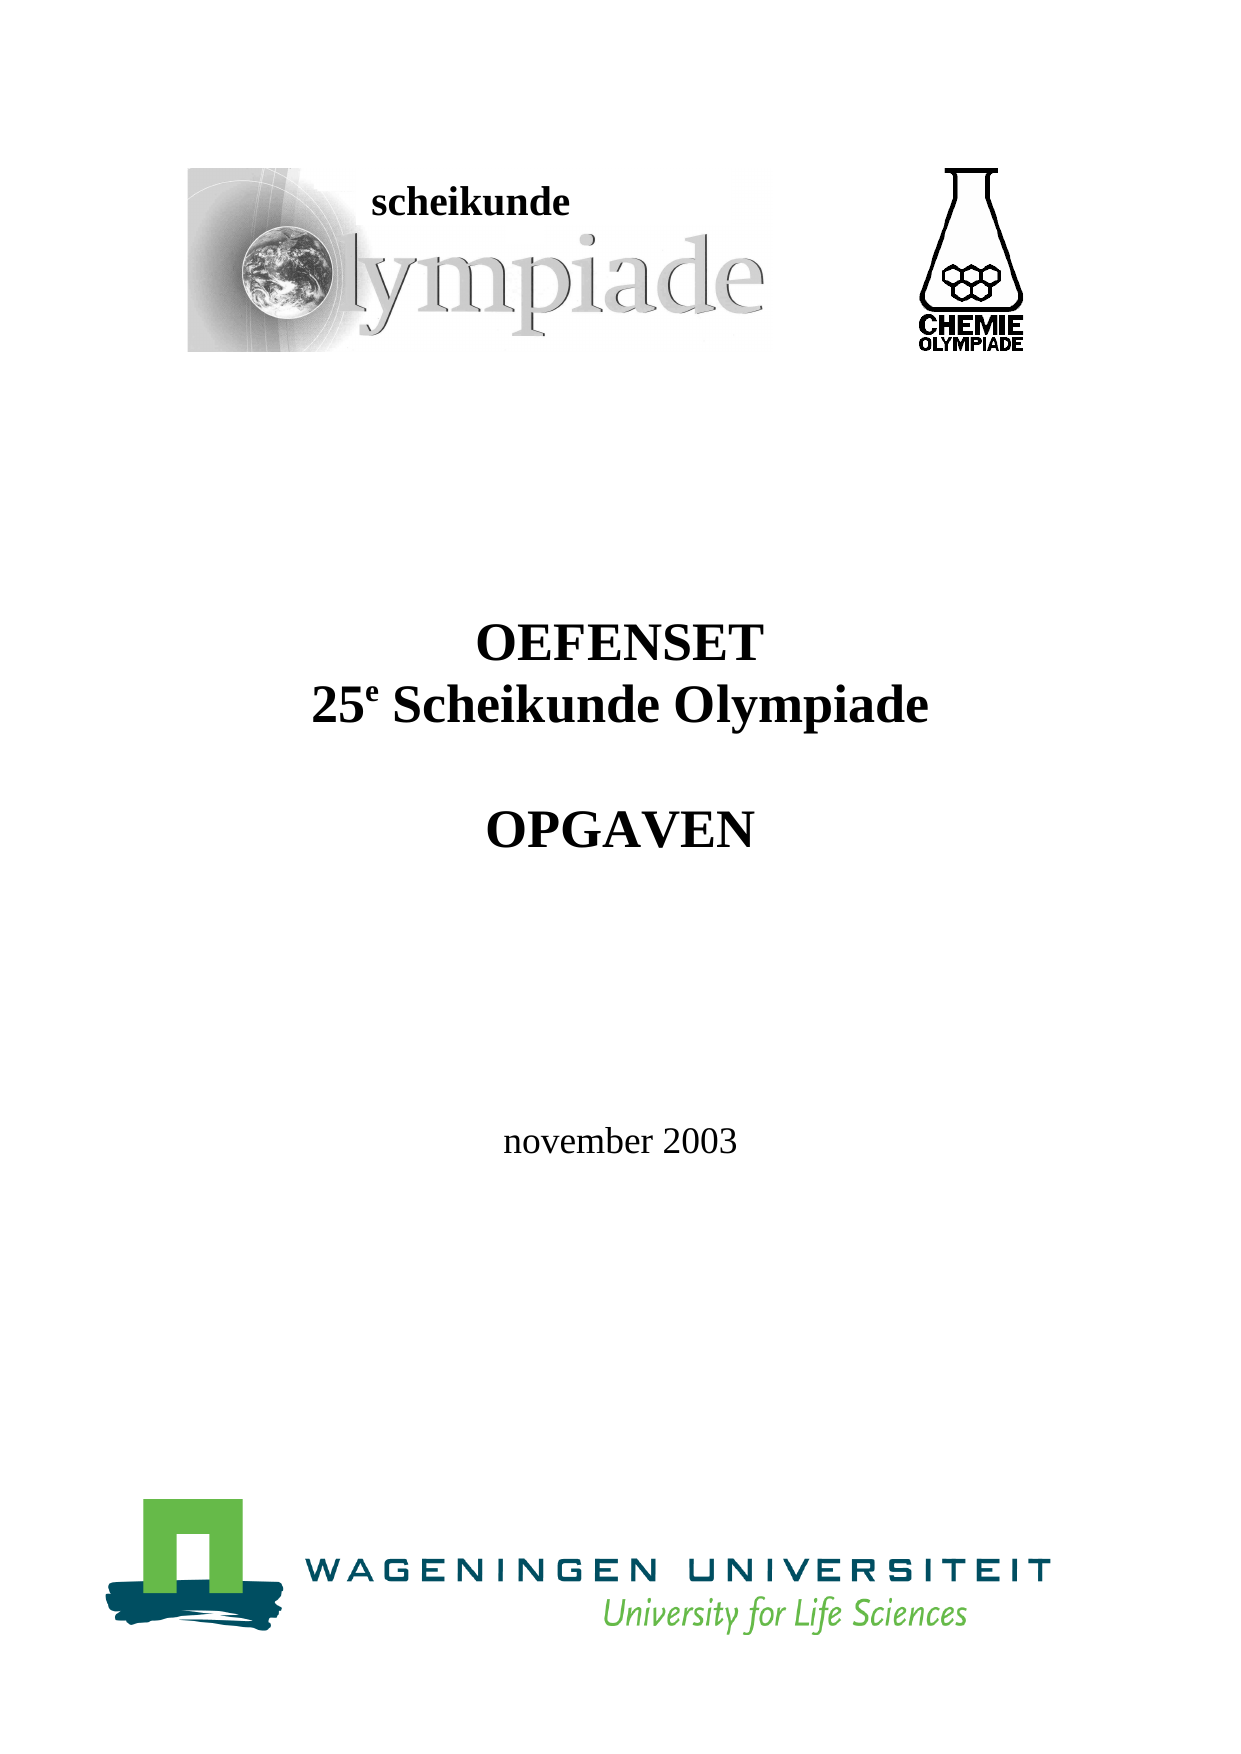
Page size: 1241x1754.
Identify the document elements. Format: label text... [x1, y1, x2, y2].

picture [105, 1499, 1051, 1635]
text 25e Scheikunde Olympiade [187, 672, 1053, 735]
text november 2003 [187, 1118, 1053, 1161]
subtitle OEFENSET [187, 610, 1053, 672]
picture [187, 168, 774, 352]
picture [918, 168, 1024, 352]
text OPGAVEN [187, 797, 1053, 859]
